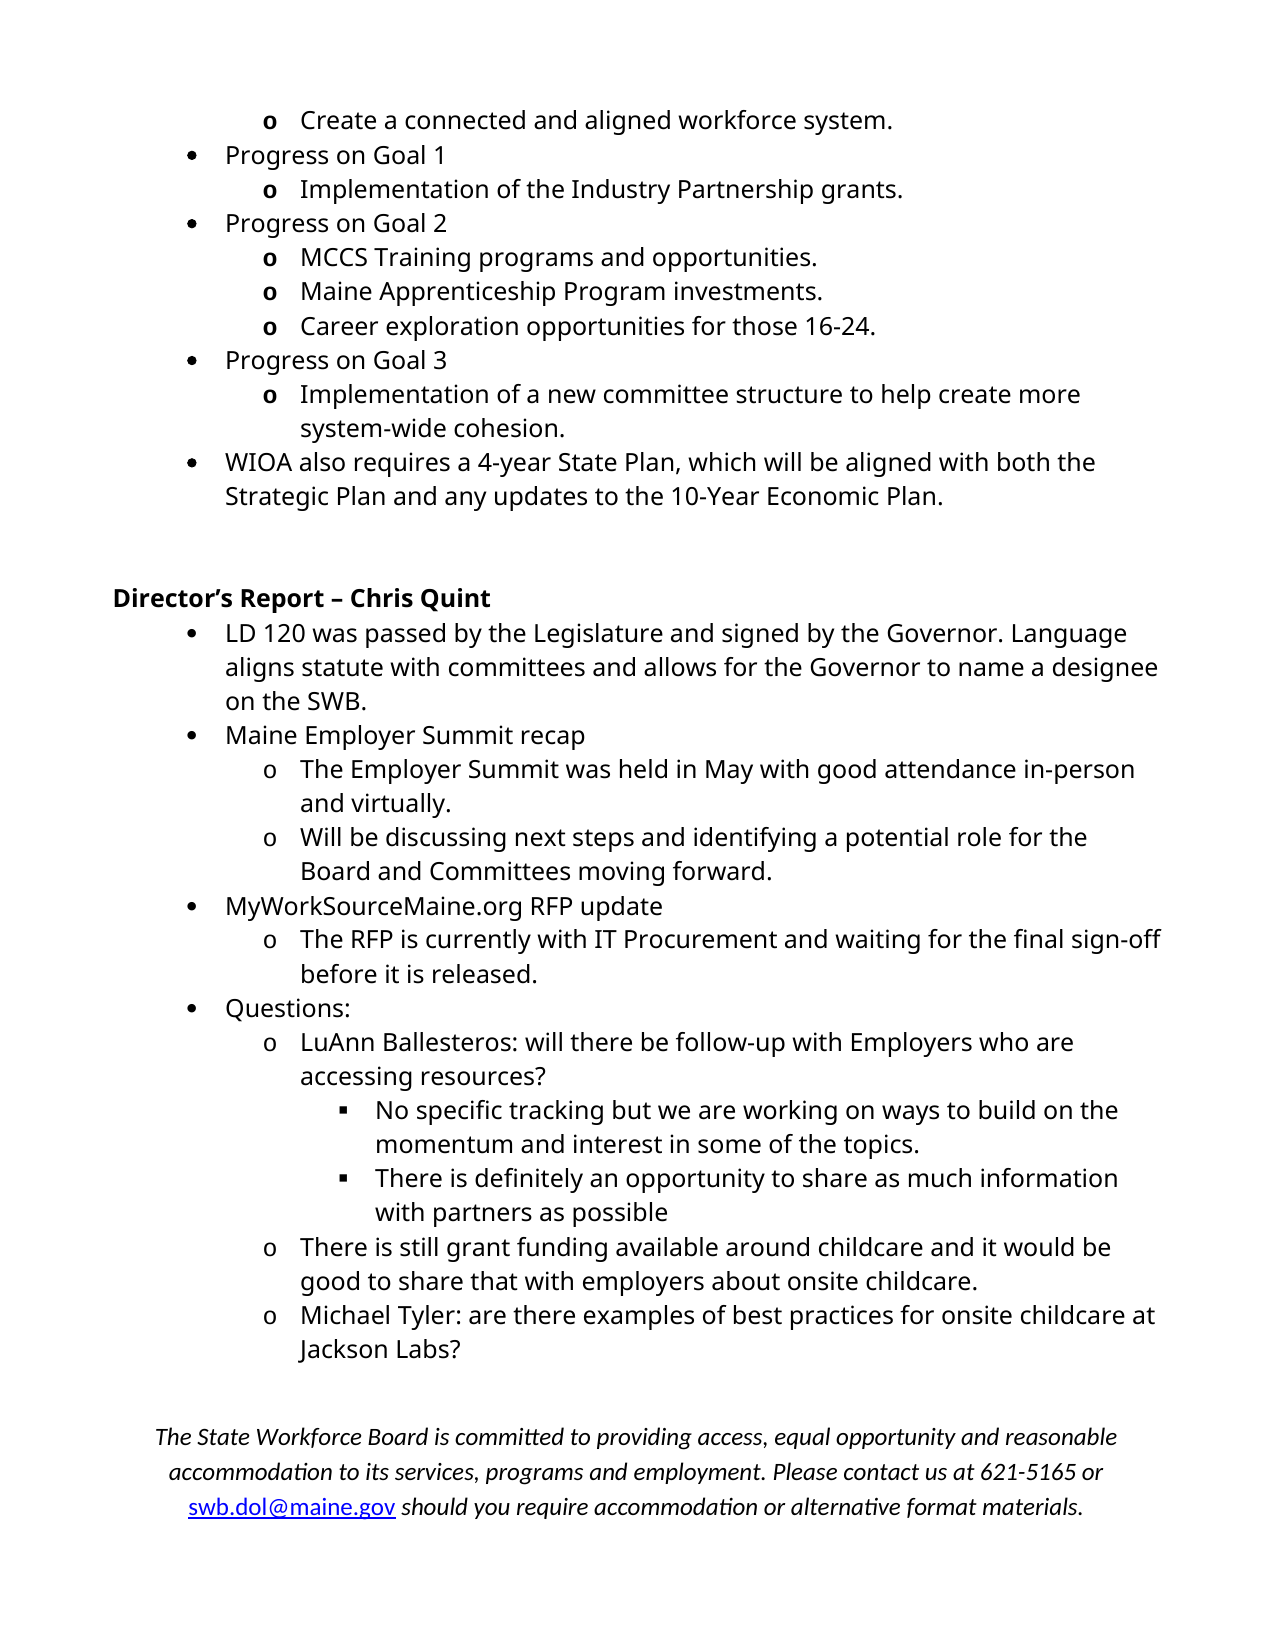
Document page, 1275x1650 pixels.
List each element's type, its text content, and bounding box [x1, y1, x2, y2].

list Progress on Goal 1 [187, 137, 1162, 171]
list Will be discussing next steps and identifying a potential role for the Board and Committees moving forward. [262, 820, 1162, 888]
list Implementation of the Industry Partnership grants. [262, 171, 1162, 206]
list LuAnn Ballesteros: will there be follow-up with Employers who are accessing resources? [262, 1024, 1162, 1093]
text Director’s Report – Chris Quint [112, 581, 1162, 615]
list Progress on Goal 2 [187, 206, 1162, 240]
list There is still grant funding available around childcare and it would be good to share that with employers about onsite childcare. [262, 1229, 1162, 1297]
list MCCS Training programs and opportunities. [262, 240, 1162, 274]
list Michael Tyler: are there examples of best practices for onsite childcare at Jackson Labs? [262, 1297, 1162, 1366]
list Maine Employer Summit recap [187, 717, 1162, 751]
list Create a connected and aligned workforce system. [262, 103, 1162, 137]
list MyWorkSourceMaine.org RFP update [187, 888, 1162, 922]
list The RFP is currently with IT Procurement and waiting for the final sign-off before it is released. [262, 922, 1162, 991]
list Progress on Goal 3 [187, 342, 1162, 377]
list LD 120 was passed by the Legislature and signed by the Governor. Language aligns statute with committees and allows for the Governor to name a designee on the SWB. [187, 615, 1162, 717]
list No specific tracking but we are working on ways to build on the momentum and interest in some of the topics. [337, 1093, 1162, 1161]
list Career exploration opportunities for those 16-24. [262, 308, 1162, 342]
list There is definitely an opportunity to share as much information with partners as possible [337, 1161, 1162, 1229]
list WIOA also requires a 4-year State Plan, which will be aligned with both the Strategic Plan and any updates to the 10-Year Economic Plan. [187, 445, 1162, 513]
list Maine Apprenticeship Program investments. [262, 274, 1162, 308]
list Questions: [187, 991, 1162, 1024]
list The Employer Summit was held in May with good attendance in-person and virtually. [262, 751, 1162, 820]
list Implementation of a new committee structure to help create more system-wide cohesion. [262, 377, 1162, 445]
